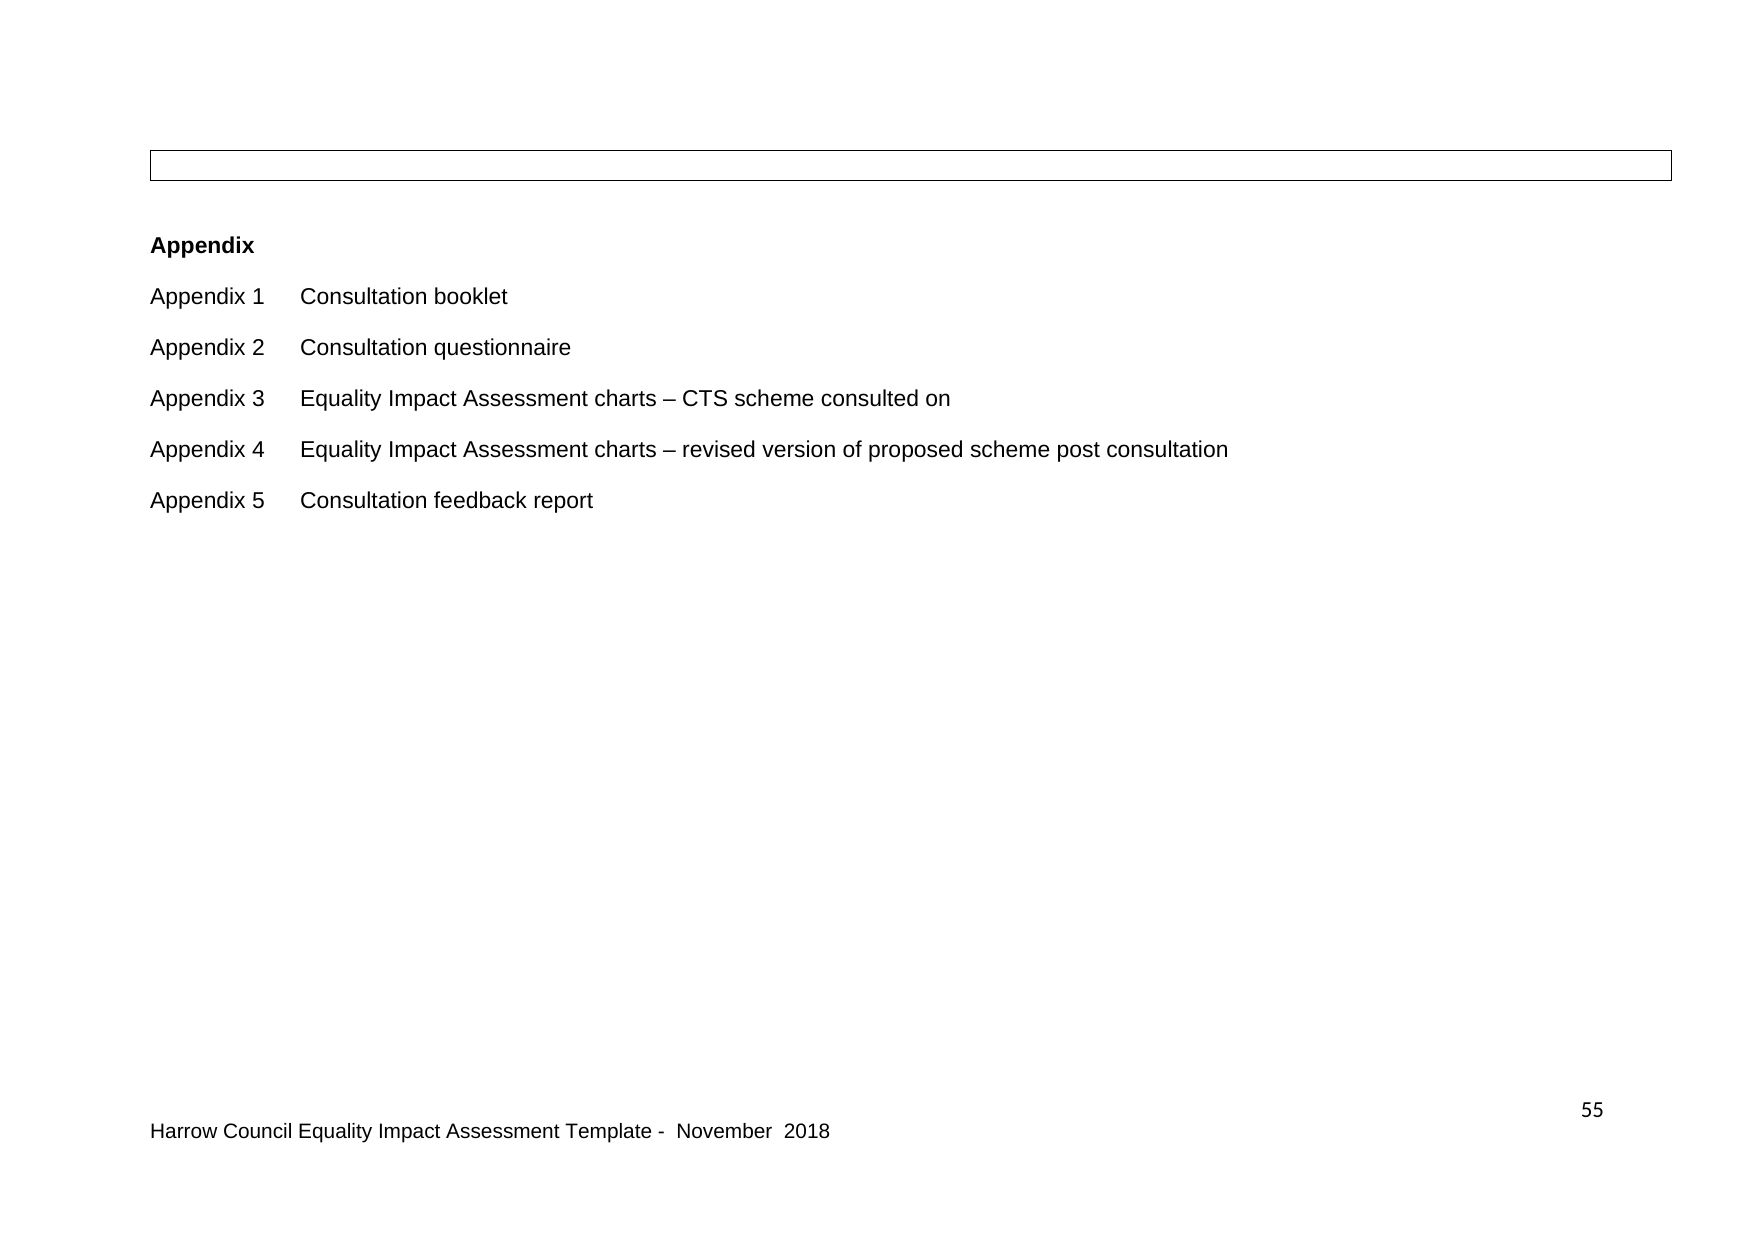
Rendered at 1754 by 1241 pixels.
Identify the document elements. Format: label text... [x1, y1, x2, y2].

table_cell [151, 151, 1671, 180]
text Appendix 5 Consultation feedback report [150, 487, 1604, 513]
text Appendix 2 Consultation questionnaire [150, 334, 1604, 360]
text Appendix 3 Equality Impact Assessment charts – CTS scheme consulted on [150, 385, 1604, 411]
text Appendix 4 Equality Impact Assessment charts – revised version of proposed scheme post consultation [150, 436, 1604, 462]
text Appendix [150, 232, 1604, 258]
text Appendix 1 Consultation booklet [150, 283, 1604, 309]
